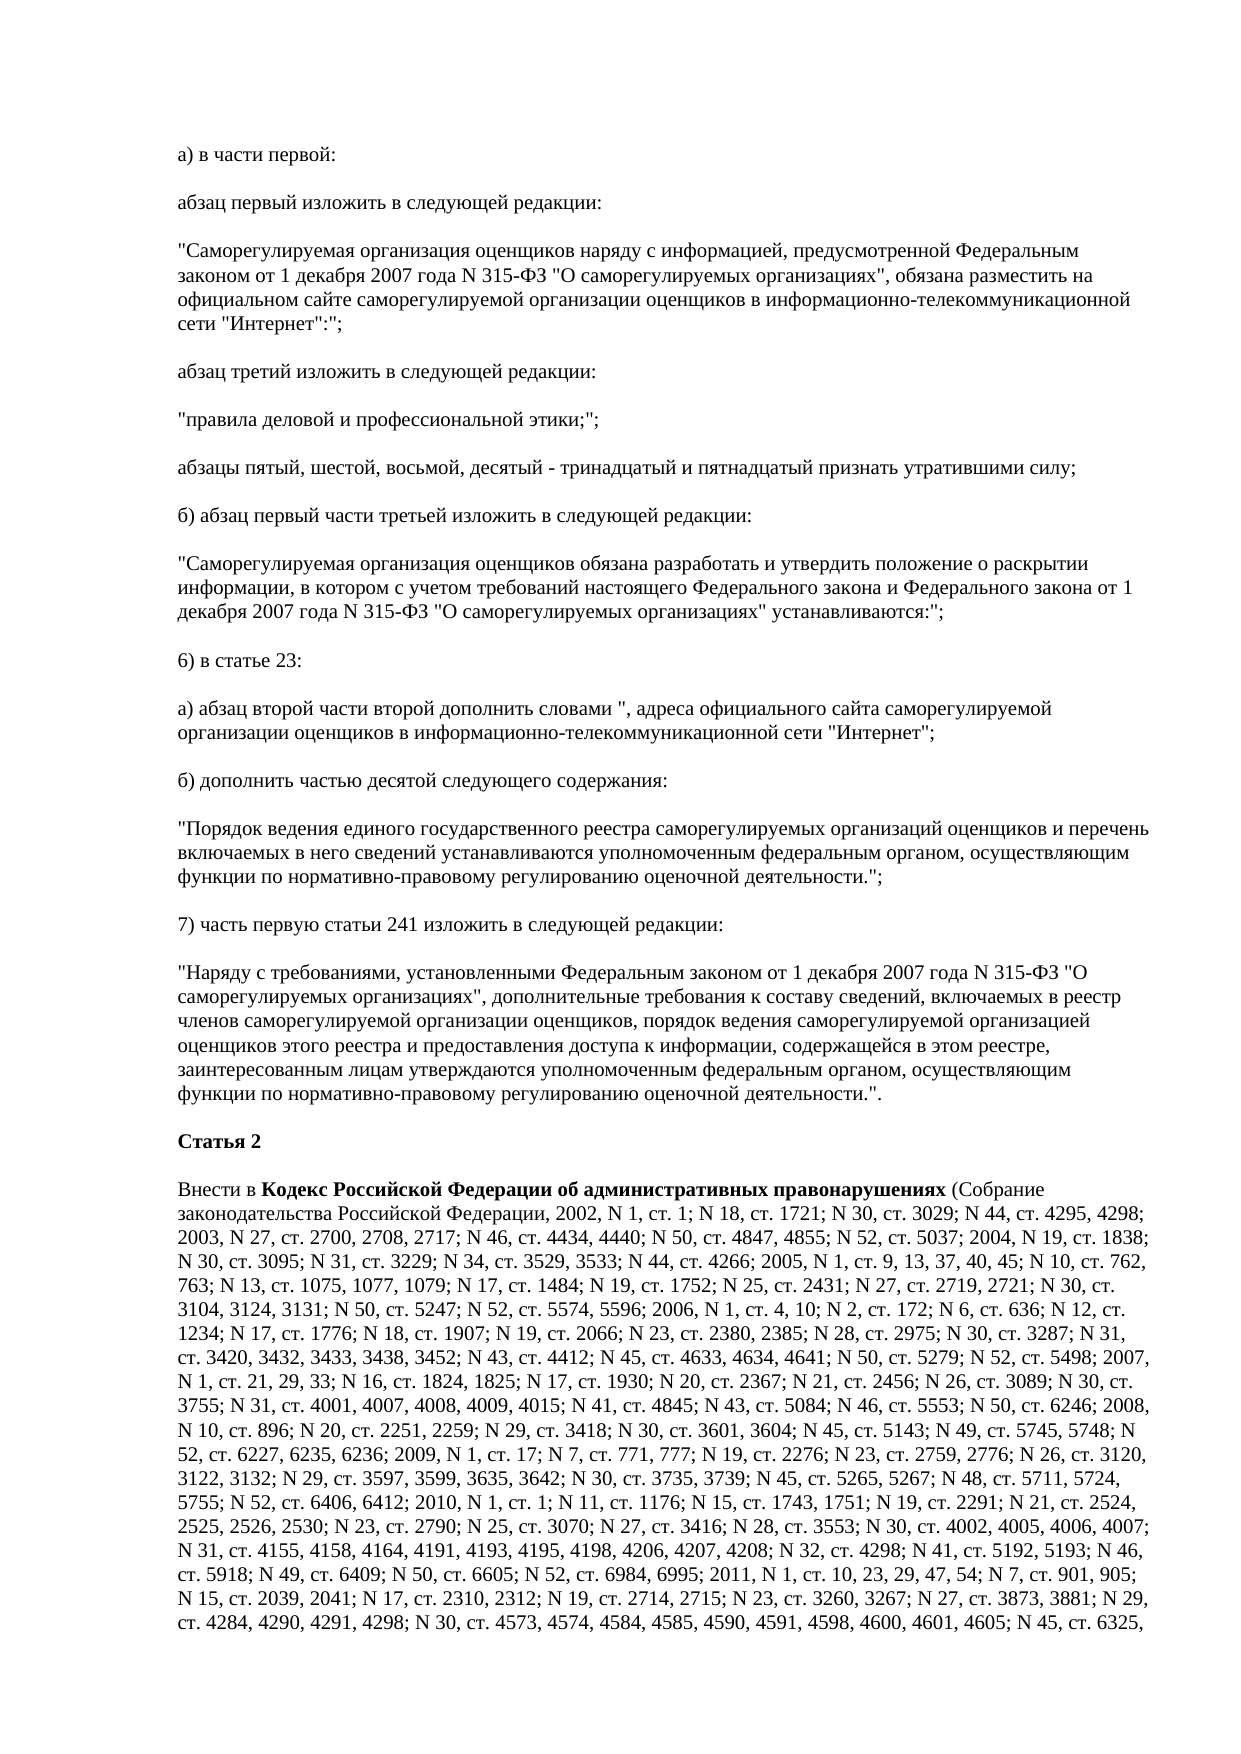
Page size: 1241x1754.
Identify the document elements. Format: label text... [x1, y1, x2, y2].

text "Саморегулируемая организация оценщиков обязана разработать и утвердить положение о раскрытии информации, в котором с учетом требований настоящего Федерального закона и Федерального закона от 1 декабря 2007 года N 315-ФЗ "О саморегулируемых организациях" устанавливаются:"; [177, 551, 1152, 623]
text Статья 2 [177, 1129, 1152, 1153]
text 6) в статье 23: [177, 647, 1152, 672]
text б) абзац первый части третьей изложить в следующей редакции: [177, 503, 1152, 527]
text "Наряду с требованиями, установленными Федеральным законом от 1 декабря 2007 года N 315-ФЗ "О саморегулируемых организациях", дополнительные требования к составу сведений, включаемых в реестр членов саморегулируемой организации оценщиков, порядок ведения саморегулируемой организацией оценщиков этого реестра и предоставления доступа к информации, содержащейся в этом реестре, заинтересованным лицам утверждаются уполномоченным федеральным органом, осуществляющим функции по нормативно-правовому регулированию оценочной деятельности.". [177, 960, 1152, 1105]
text а) абзац второй части второй дополнить словами ", адреса официального сайта саморегулируемой организации оценщиков в информационно-телекоммуникационной сети "Интернет"; [177, 696, 1152, 744]
text "правила деловой и профессиональной этики;"; [177, 407, 1152, 431]
text абзац первый изложить в следующей редакции: [177, 190, 1152, 214]
text 7) часть первую статьи 241 изложить в следующей редакции: [177, 912, 1152, 936]
text "Порядок ведения единого государственного реестра саморегулируемых организаций оценщиков и перечень включаемых в него сведений устанавливаются уполномоченным федеральным органом, осуществляющим функции по нормативно-правовому регулированию оценочной деятельности."; [177, 816, 1152, 888]
text а) в части первой: [177, 142, 1152, 166]
text абзац третий изложить в следующей редакции: [177, 359, 1152, 383]
text б) дополнить частью десятой следующего содержания: [177, 768, 1152, 792]
text абзацы пятый, шестой, восьмой, десятый - тринадцатый и пятнадцатый признать утратившими силу; [177, 455, 1152, 479]
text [177, 1177, 1152, 1634]
text "Саморегулируемая организация оценщиков наряду с информацией, предусмотренной Федеральным законом от 1 декабря 2007 года N 315-ФЗ "О саморегулируемых организациях", обязана разместить на официальном сайте саморегулируемой организации оценщиков в информационно-телекоммуникационной сети "Интернет":"; [177, 238, 1152, 335]
